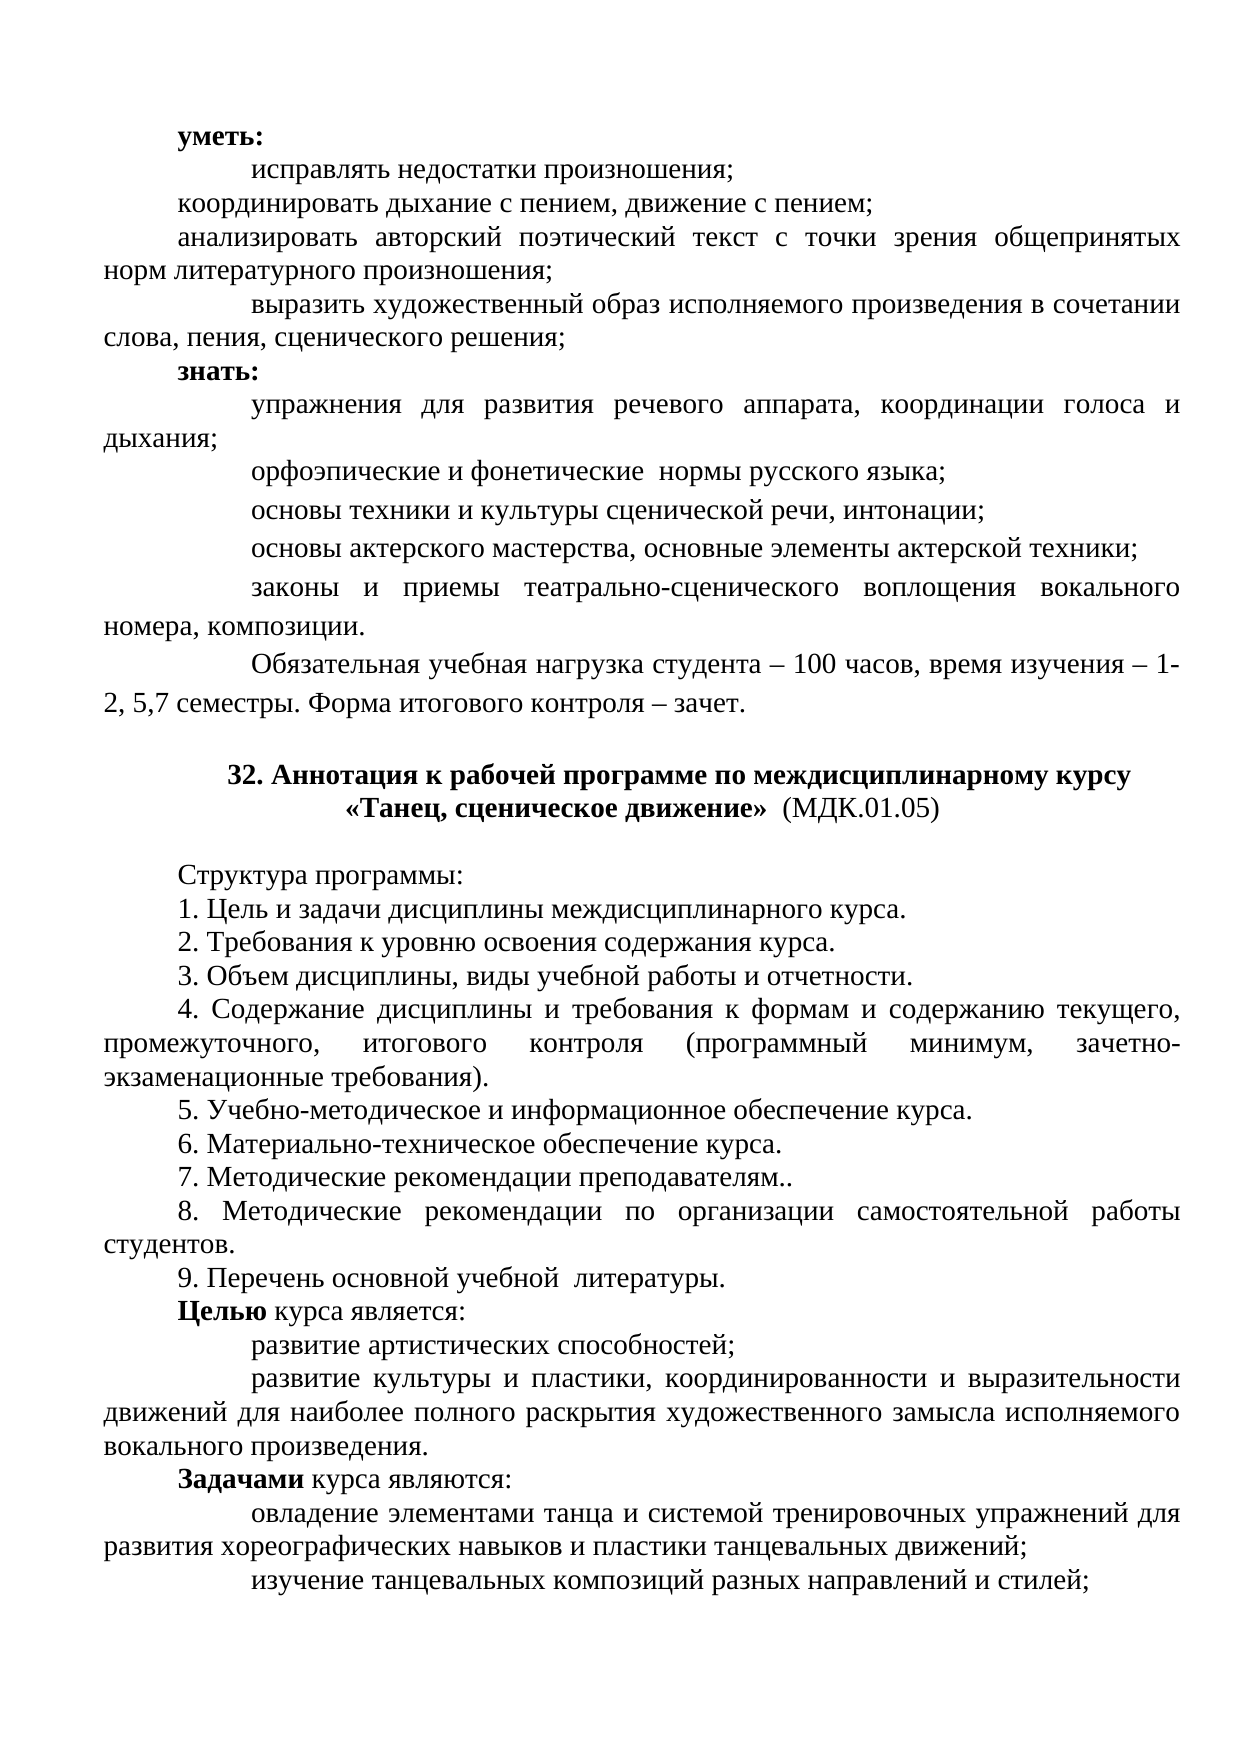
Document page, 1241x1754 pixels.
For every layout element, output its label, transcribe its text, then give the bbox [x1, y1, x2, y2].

list орфоэпические и фонетические нормы русского языка; [103, 453, 1181, 487]
text выразить художественный образ исполняемого произведения в сочетании слова, пения, сценического решения; [103, 286, 1181, 353]
text уметь: [103, 118, 1181, 152]
text 5. Учебно-методическое и информационное обеспечение курса. [103, 1092, 1181, 1126]
text исправлять недостатки произношения; [103, 152, 1181, 185]
text 8. Методические рекомендации по организации самостоятельной работы студентов. [103, 1193, 1181, 1260]
text 1. Цель и задачи дисциплины междисциплинарного курса. [103, 891, 1181, 924]
text развитие артистических способностей; [103, 1327, 1181, 1361]
text овладение элементами танца и системой тренировочных упражнений для развития хореографических навыков и пластики танцевальных движений; [103, 1495, 1181, 1562]
list основы техники и культуры сценической речи, интонации; [103, 492, 1181, 526]
text 7. Методические рекомендации преподавателям.. [103, 1159, 1181, 1193]
text знать: [103, 353, 1181, 386]
text 6. Материально-техническое обеспечение курса. [103, 1126, 1181, 1159]
text 3. Объем дисциплины, виды учебной работы и отчетности. [103, 958, 1181, 992]
text 32. Аннотация к рабочей программе по междисциплинарному курсу «Танец, сценическое движение» (МДК.01.05) [103, 757, 1181, 824]
text 4. Содержание дисциплины и требования к формам и содержанию текущего, промежуточного, итогового контроля (программный минимум, зачетно-экзаменационные требования). [103, 992, 1181, 1092]
text 2. Требования к уровню освоения содержания курса. [103, 924, 1181, 958]
list основы актерского мастерства, основные элементы актерской техники; [103, 531, 1181, 564]
list Обязательная учебная нагрузка студента – 100 часов, время изучения – 1-2, 5,7 семестры. Форма итогового контроля – зачет. [103, 646, 1181, 718]
text 9. Перечень основной учебной литературы. [103, 1260, 1181, 1293]
list законы и приемы театрально-сценического воплощения вокального номера, композиции. [103, 569, 1181, 641]
text упражнения для развития речевого аппарата, координации голоса и дыхания; [103, 386, 1181, 453]
text Задачами курса являются: [103, 1461, 1181, 1495]
text анализировать авторский поэтический текст с точки зрения общепринятых норм литературного произношения; [103, 219, 1181, 286]
text развитие культуры и пластики, координированности и выразительности движений для наиболее полного раскрытия художественного замысла исполняемого вокального произведения. [103, 1361, 1181, 1461]
text Структура программы: [103, 857, 1181, 891]
text Целью курса является: [103, 1293, 1181, 1327]
text координировать дыхание с пением, движение с пением; [103, 185, 1181, 219]
text изучение танцевальных композиций разных направлений и стилей; [103, 1562, 1181, 1595]
